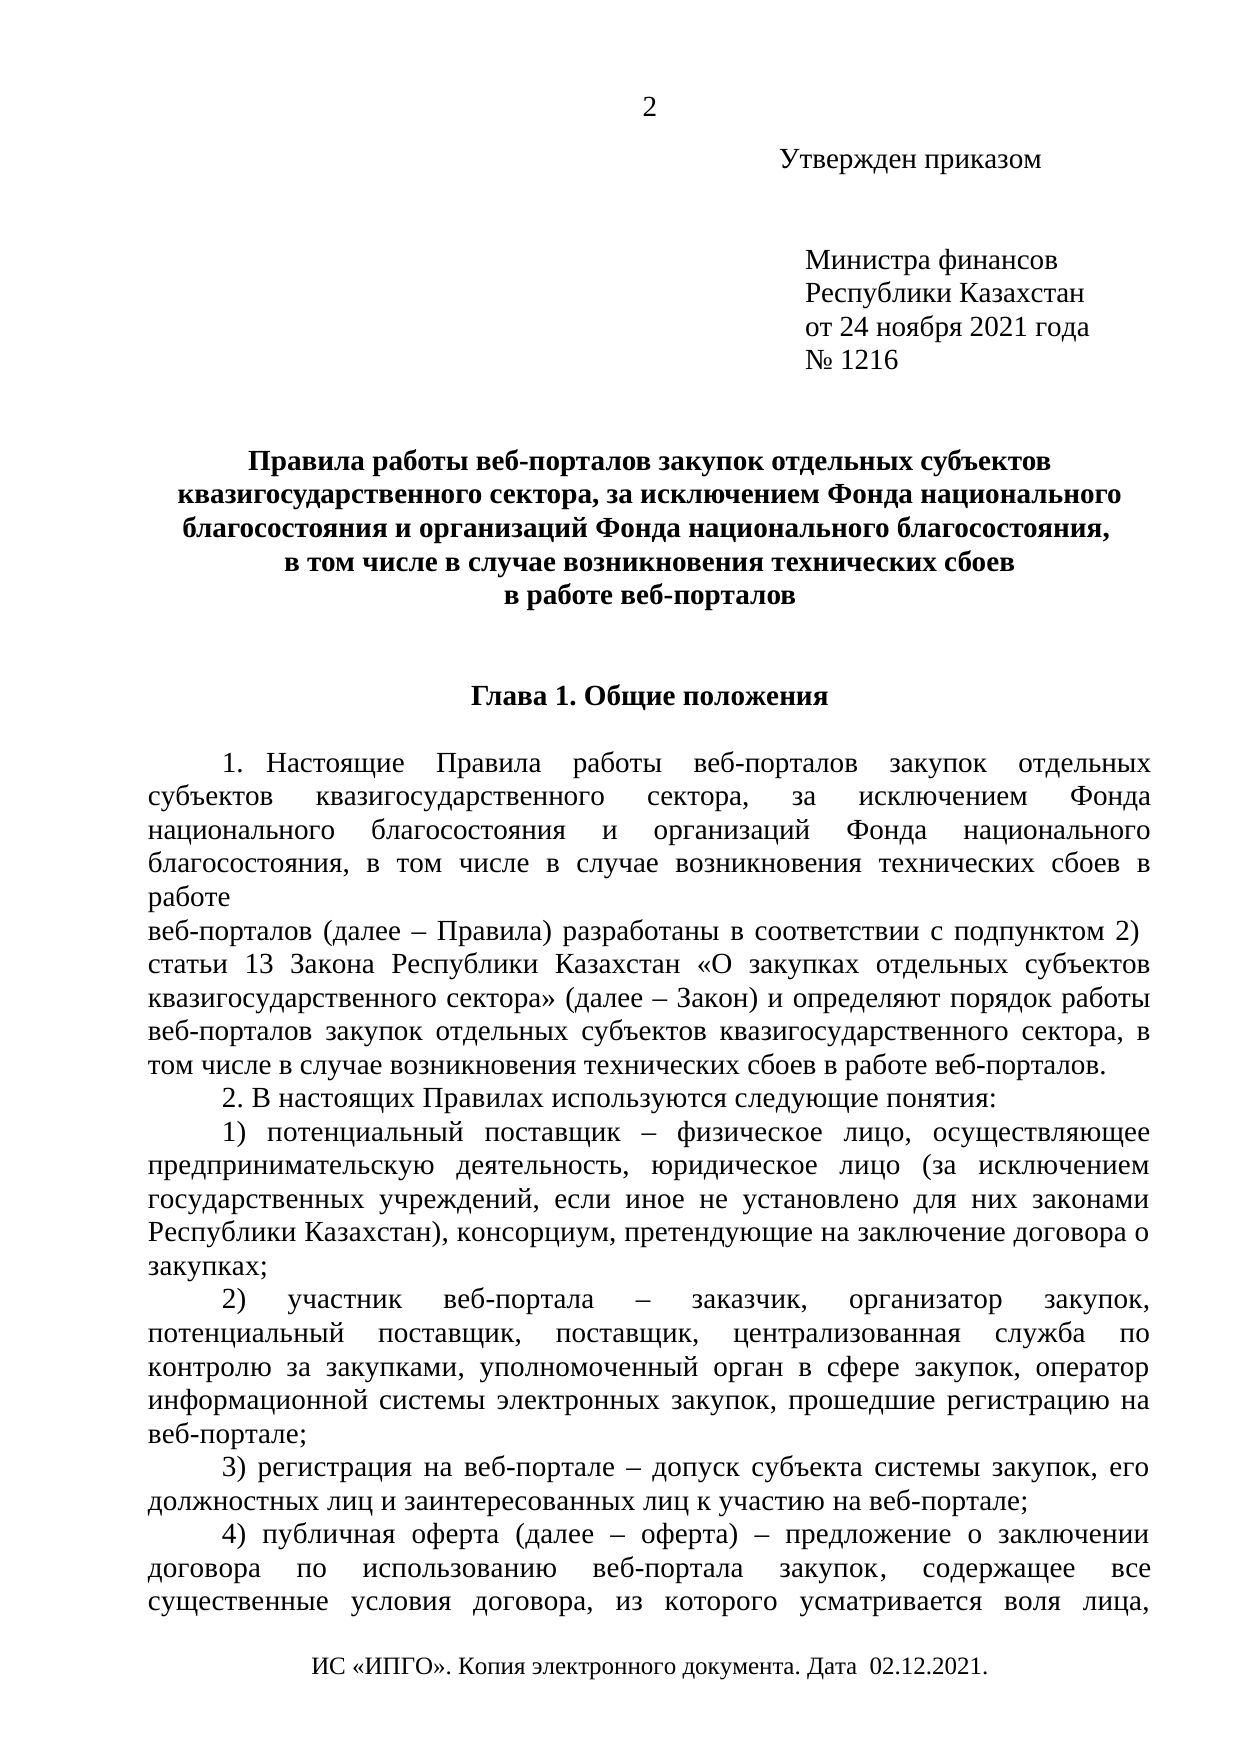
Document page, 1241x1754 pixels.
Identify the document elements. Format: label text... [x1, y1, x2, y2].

list Настоящие Правила работы веб-порталов закупок отдельных субъектов квазигосударственного сектора, за исключением Фонда национального благосостояния и организаций Фонда национального благосостояния, в том числе в случае возникновения технических сбоев в работе веб-порталов (далее – Правила) разработаны в соответствии с подпунктом 2) статьи 13 Закона Республики Казахстан «О закупках отдельных субъектов квазигосударственного сектора» (далее – Закон) и определяют порядок работы веб-порталов закупок отдельных субъектов квазигосударственного сектора, в том числе в случае возникновения технических сбоев в работе веб-порталов. [148, 745, 1152, 1080]
table_cell Министра финансов Республики Казахстан от 24 ноября 2021 года № 1216 [768, 242, 1152, 376]
text 1) потенциальный поставщик – физическое лицо, осуществляющее предпринимательскую деятельность, юридическое лицо (за исключением государственных учреждений, если иное не установлено для них законами Республики Казахстан), консорциум, претендующие на заключение договора о закупках; [148, 1114, 1152, 1282]
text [148, 1516, 1152, 1617]
text Глава 1. Общие положения [148, 678, 1152, 711]
text 2. В настоящих Правилах используются следующие понятия: [148, 1080, 1152, 1114]
table_header Утвержден приказом [768, 141, 1152, 242]
text 2) участник веб-портала – заказчик, организатор закупок, потенциальный поставщик, поставщик, централизованная служба по контролю за закупками, уполномоченный орган в сфере закупок, оператор информационной системы электронных закупок, прошедшие регистрацию на веб-портале; [148, 1282, 1152, 1449]
text в работе веб-порталов [148, 577, 1152, 611]
text Правила работы веб-порталов закупок отдельных субъектов квазигосударственного сектора, за исключением Фонда национального благосостояния и организаций Фонда национального благосостояния, в том числе в случае возникновения технических сбоев [148, 443, 1152, 577]
text 3) регистрация на веб-портале – допуск субъекта системы закупок, его должностных лиц и заинтересованных лиц к участию на веб-портале; [148, 1449, 1152, 1516]
